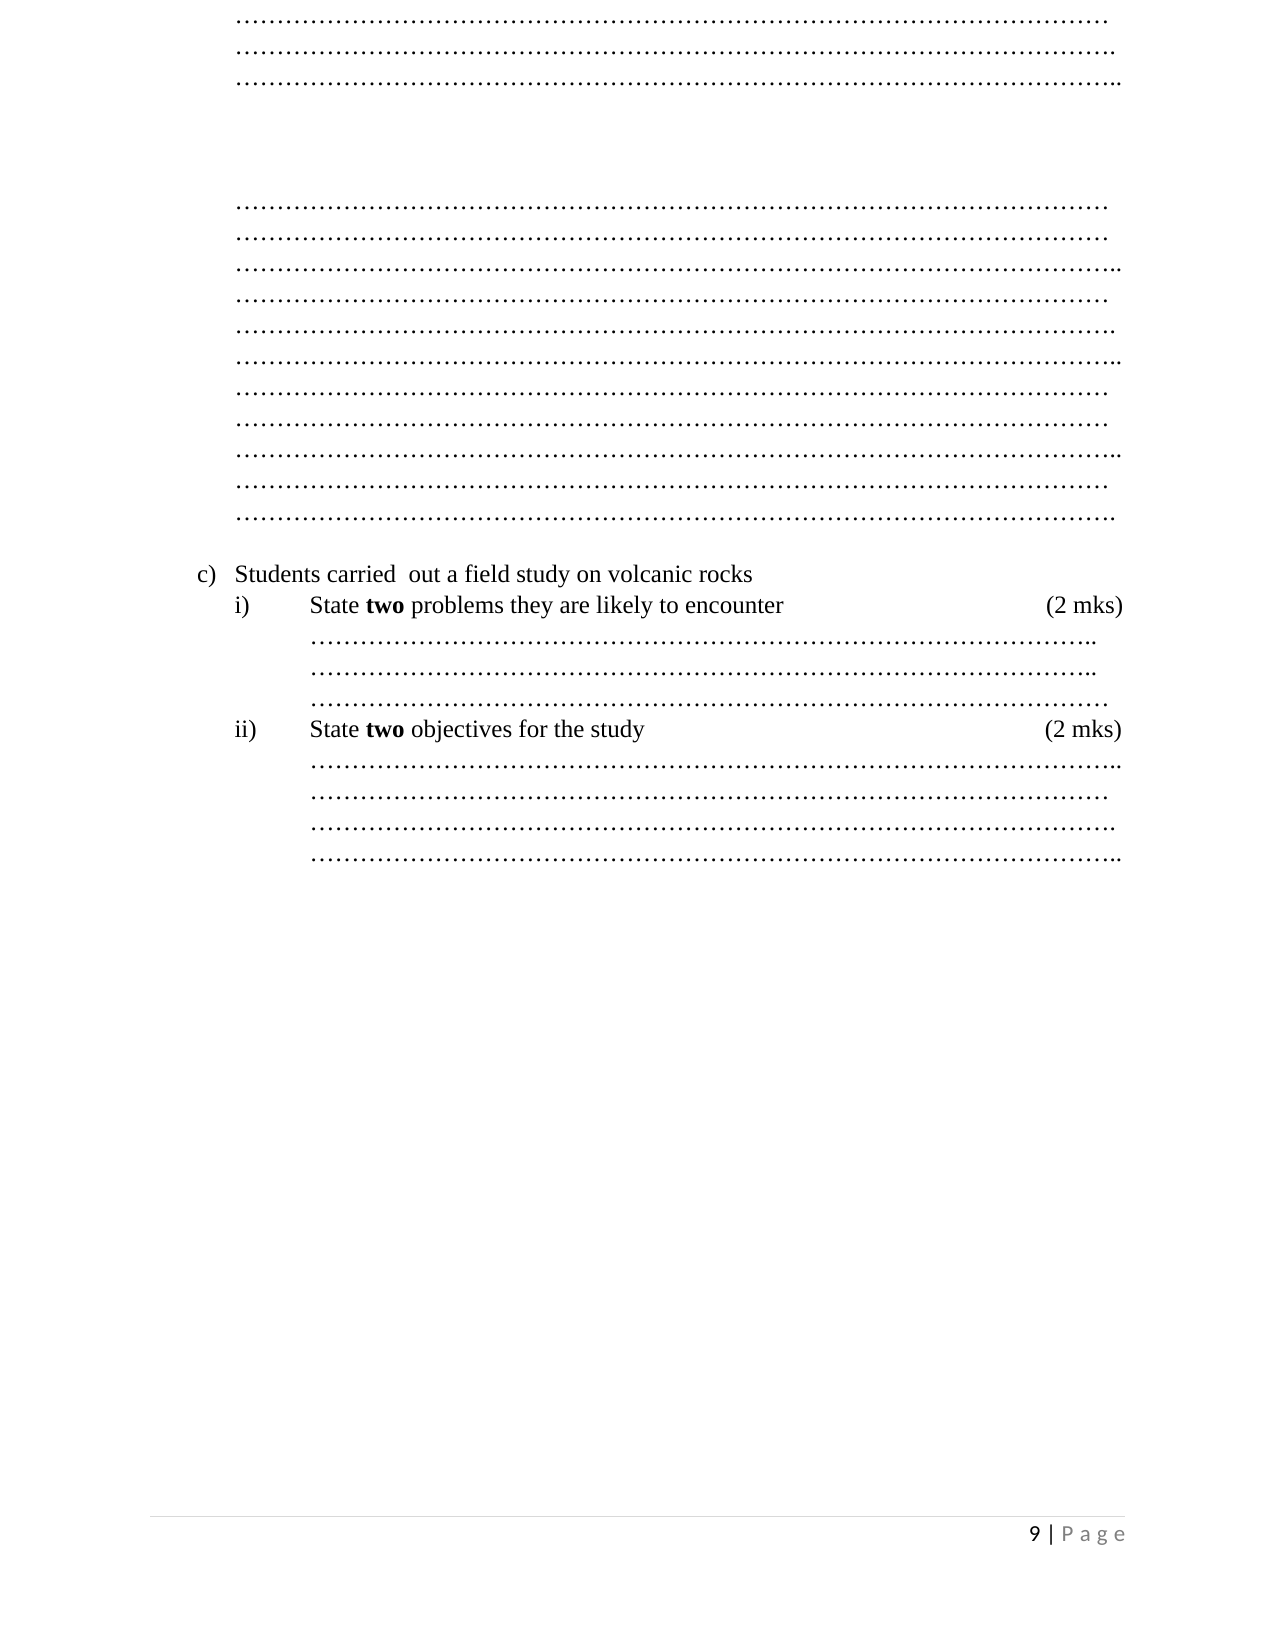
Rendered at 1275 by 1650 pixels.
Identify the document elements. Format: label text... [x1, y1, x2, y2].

list …………………………………………………………………………………….. [309, 838, 1125, 867]
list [234, 62, 1125, 91]
list …………………………………………………………………………………………………………………………………………………………………………………………. [234, 0, 1125, 60]
list ………………………………………………………………………………………………………………………………………………………………………………………… [234, 186, 1125, 246]
list ………………………………………………………………………………….. [309, 621, 1125, 649]
list State two problems they are likely to encounter (2 mks) [234, 590, 1125, 618]
list …………………………………………………………………………………….. [309, 745, 1125, 774]
list …………………………………………………………………………………………………………………………………………………………………………………………. [234, 466, 1125, 525]
list Students carried out a field study on volcanic rocks [197, 559, 1125, 587]
list …………………………………………………………………………………………………………………………………………………………………………. [309, 776, 1125, 836]
list ………………………………………………………………………………….. [309, 652, 1125, 681]
list …………………………………………………………………………………………….. [234, 434, 1125, 463]
list …………………………………………………………………………………… [309, 683, 1125, 712]
list …………………………………………………………………………………………………………………………………………………………………………………………. [234, 279, 1125, 339]
list …………………………………………………………………………………………….. [234, 248, 1125, 277]
list State two objectives for the study (2 mks) [234, 714, 1125, 743]
list …………………………………………………………………………………………….. [234, 341, 1125, 370]
list ………………………………………………………………………………………………………………………………………………………………………………………… [234, 372, 1125, 432]
